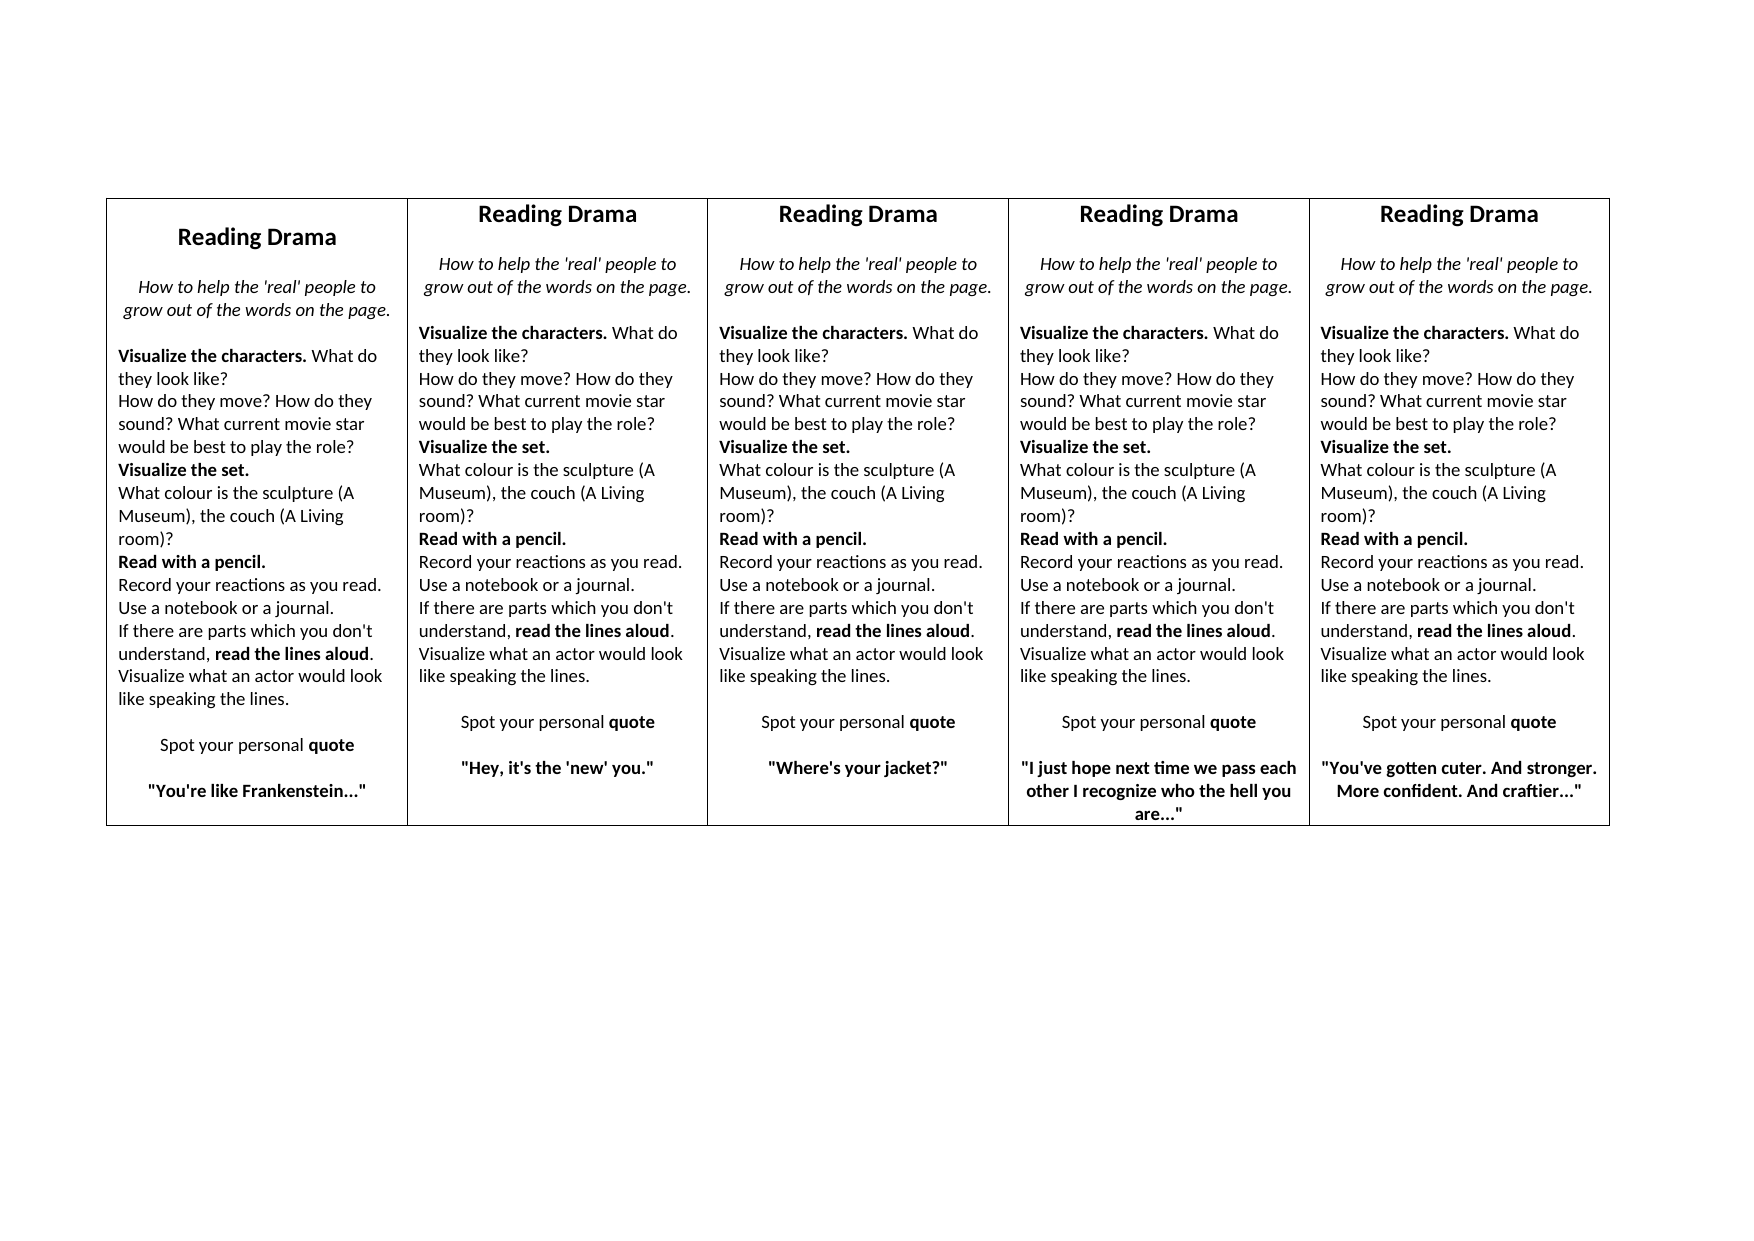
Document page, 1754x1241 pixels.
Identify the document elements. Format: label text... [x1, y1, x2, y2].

table_header Reading Drama How to help the 'real' people to grow out of the words on the page. Visualize the characters. What do they look like? How do they move? How do they sound? What current movie star would be best to play the role? Visualize the set. What colour is the sculpture (A Museum), the couch (A Living room)? Read with a pencil. Record your reactions as you read. Use a notebook or a journal. If there are parts which you don't understand, read the lines aloud. Visualize what an actor would look like speaking the lines. Spot your personal quote "Hey, it's the 'new' you." [408, 199, 707, 825]
table_header Reading Drama How to help the 'real' people to grow out of the words on the page. Visualize the characters. What do they look like? How do they move? How do they sound? What current movie star would be best to play the role? Visualize the set. What colour is the sculpture (A Museum), the couch (A Living room)? Read with a pencil. Record your reactions as you read. Use a notebook or a journal. If there are parts which you don't understand, read the lines aloud. Visualize what an actor would look like speaking the lines. Spot your personal quote "I just hope next time we pass each other I recognize who the hell you are..." [1009, 199, 1309, 825]
table_header Reading Drama How to help the 'real' people to grow out of the words on the page. Visualize the characters. What do they look like? How do they move? How do they sound? What current movie star would be best to play the role? Visualize the set. What colour is the sculpture (A Museum), the couch (A Living room)? Read with a pencil. Record your reactions as you read. Use a notebook or a journal. If there are parts which you don't understand, read the lines aloud. Visualize what an actor would look like speaking the lines. Spot your personal quote "Where's your jacket?" [708, 199, 1008, 825]
table_header Reading Drama How to help the 'real' people to grow out of the words on the page. Visualize the characters. What do they look like? How do they move? How do they sound? What current movie star would be best to play the role? Visualize the set. What colour is the sculpture (A Museum), the couch (A Living room)? Read with a pencil. Record your reactions as you read. Use a notebook or a journal. If there are parts which you don't understand, read the lines aloud. Visualize what an actor would look like speaking the lines. Spot your personal quote "You've gotten cuter. And stronger. More confident. And craftier..." [1310, 199, 1609, 825]
table_header Reading Drama How to help the 'real' people to grow out of the words on the page. Visualize the characters. What do they look like? How do they move? How do they sound? What current movie star would be best to play the role? Visualize the set. What colour is the sculpture (A Museum), the couch (A Living room)? Read with a pencil. Record your reactions as you read. Use a notebook or a journal. If there are parts which you don't understand, read the lines aloud. Visualize what an actor would look like speaking the lines. Spot your personal quote "You're like Frankenstein..." [107, 199, 407, 825]
